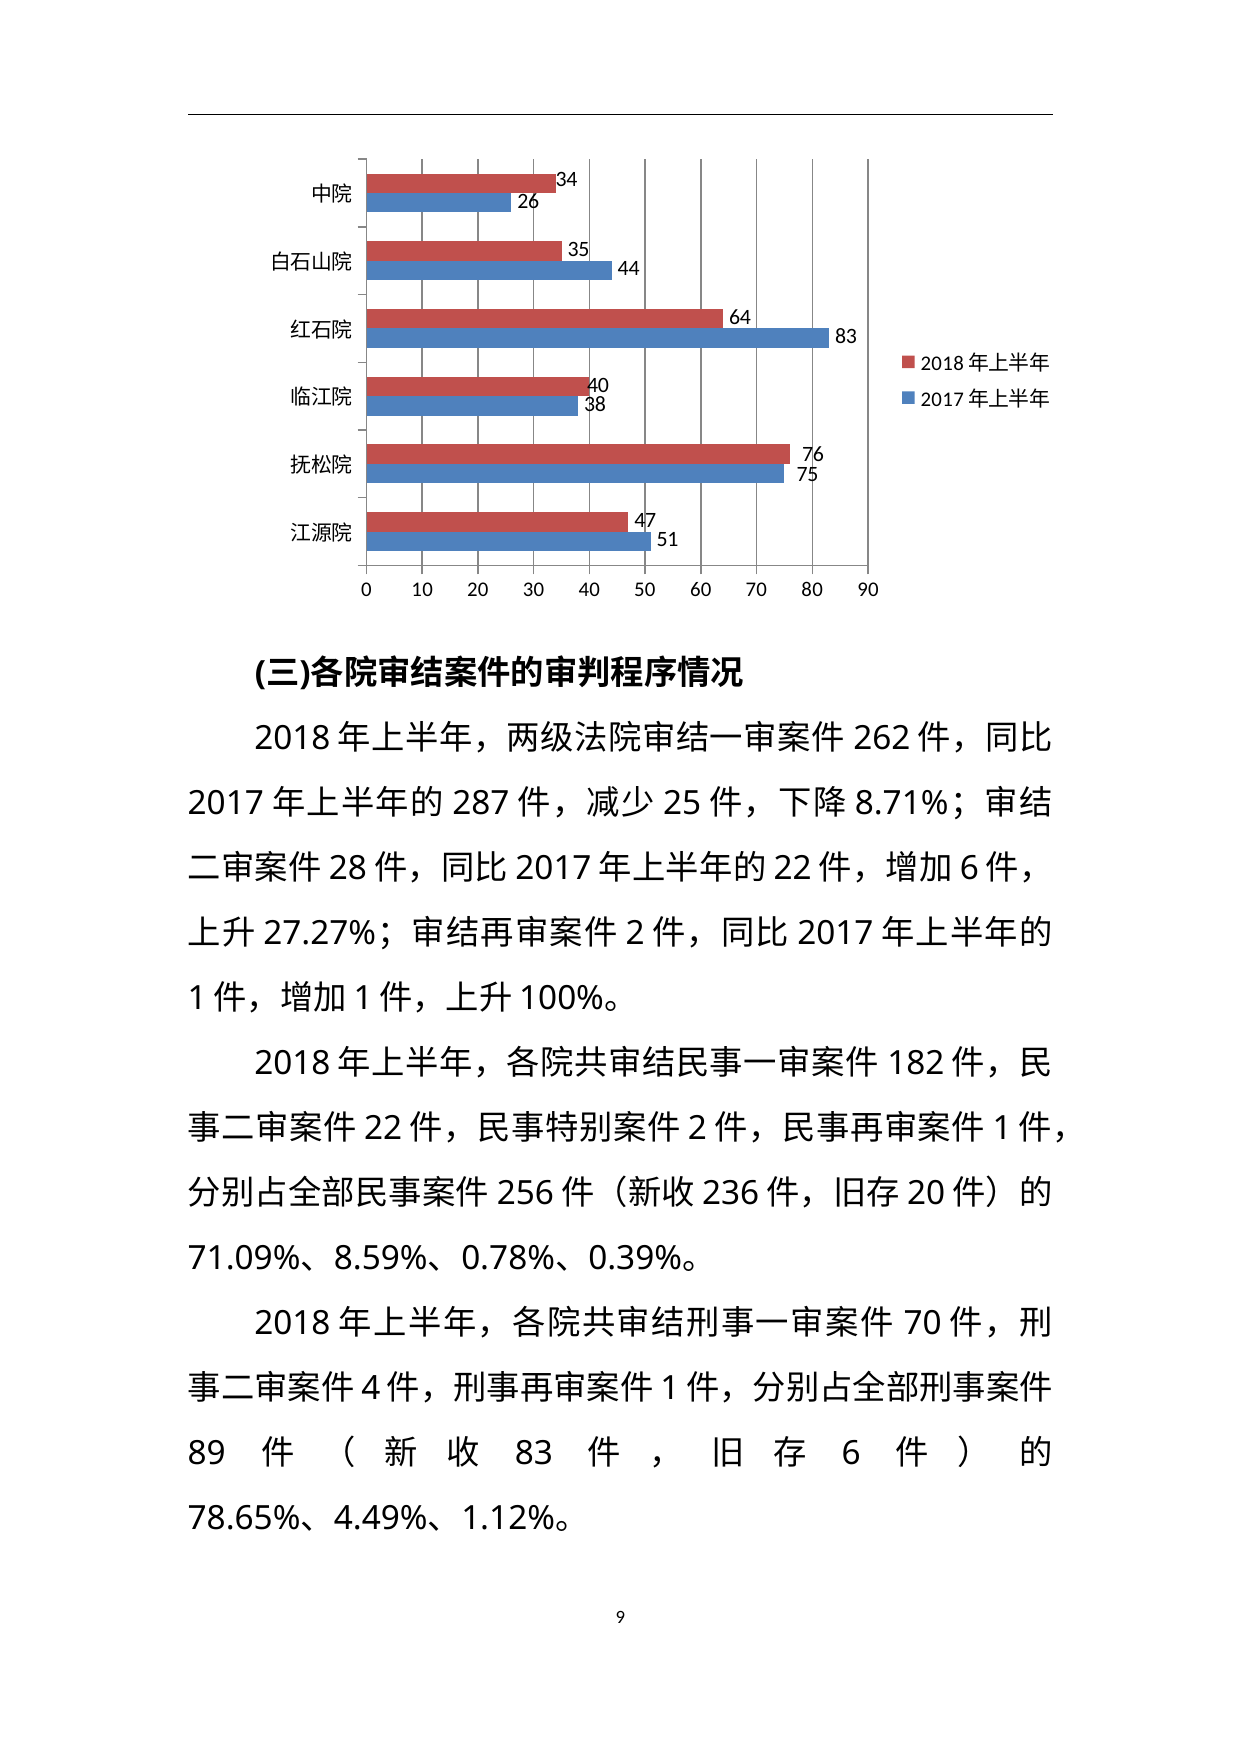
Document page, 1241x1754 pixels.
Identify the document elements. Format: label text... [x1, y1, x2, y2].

text 2018年上半年，各院共审结民事一审案件182件，民事二审案件22件，民事特别案件2件，民事再审案件1件，分别占全部民事案件256件（新收236件，旧存20件）的71.09%、8.59%、0.78%、0.39%。 [187, 1027, 1053, 1287]
text 2018年上半年，各院共审结刑事一审案件70件，刑事二审案件4件，刑事再审案件1件，分别占全部刑事案件89件（新收83件，旧存6件）的78.65%、4.49%、1.12%。 [187, 1287, 1053, 1547]
text 2018年上半年，两级法院审结一审案件262件，同比2017年上半年的287件，减少25件，下降8.71%；审结二审案件28件，同比2017年上半年的22件，增加6件，上升27.27%；审结再审案件2件，同比2017年上半年的1件，增加1件，上升100%。 [187, 702, 1053, 1027]
text (三)各院审结案件的审判程序情况 [187, 637, 1053, 702]
